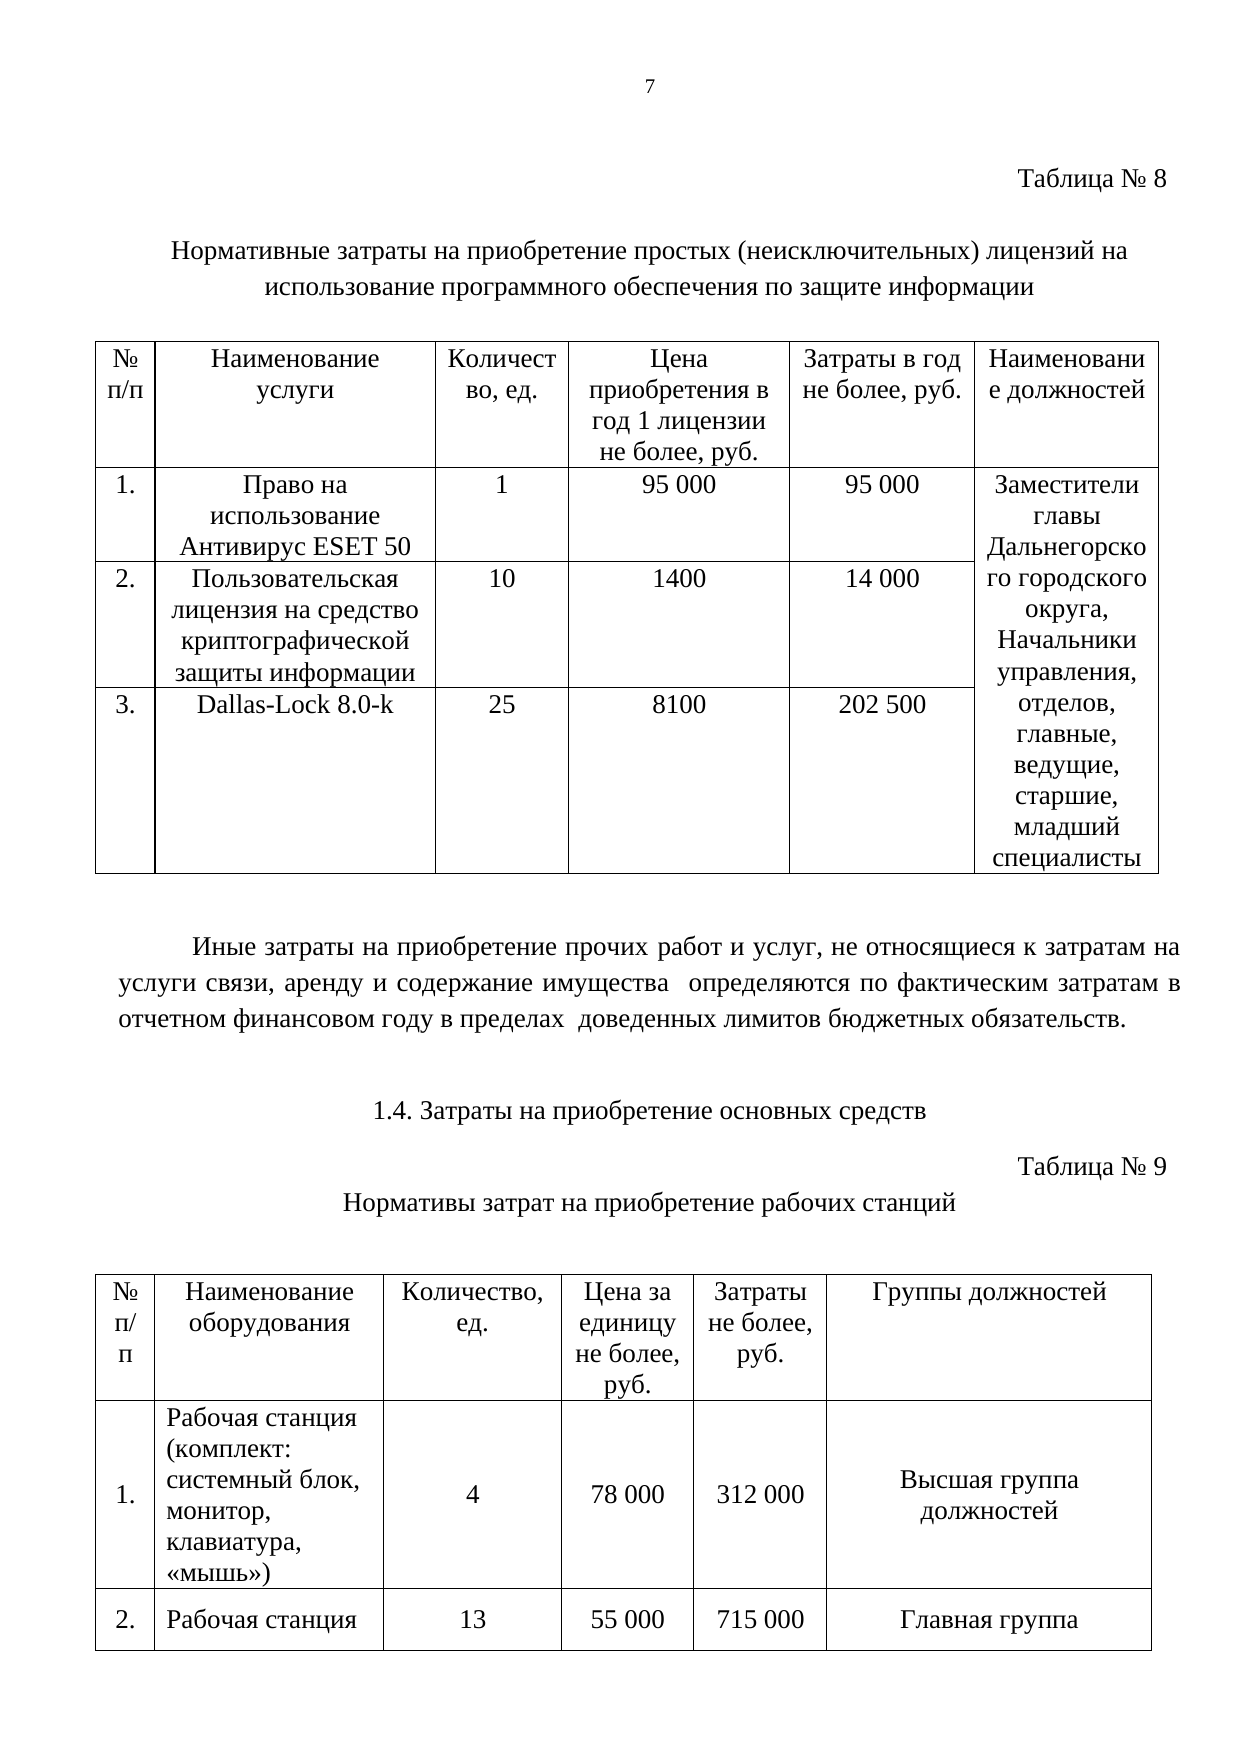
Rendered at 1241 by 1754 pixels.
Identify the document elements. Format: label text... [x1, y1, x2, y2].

table_cell Dallas-Lock 8.0-k [156, 688, 435, 873]
table_cell 95 000 [790, 468, 974, 561]
text Нормативные затраты на приобретение простых (неисключительных) лицензий на использование программного обеспечения по защите информации [118, 234, 1181, 301]
table_cell 1400 [569, 562, 789, 687]
table_cell 25 [436, 688, 568, 873]
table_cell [155, 1401, 383, 1587]
table_cell 10 [436, 562, 568, 687]
table_header Цена приобретения в год 1 лицензии не более, руб. [569, 342, 789, 467]
text Таблица № 8 [929, 162, 1181, 193]
text Иные затраты на приобретение прочих работ и услуг, не относящиеся к затратам на услуги связи, аренду и содержание имущества определяются по фактическим затратам в отчетном финансовом году в пределах доведенных лимитов бюджетных обязательств. [118, 930, 1181, 1033]
table_cell 8100 [569, 688, 789, 873]
table_cell 715 000 [694, 1589, 826, 1649]
table_header № п/п [96, 342, 154, 467]
table_header Цена за единицу не более, руб. [562, 1275, 693, 1399]
table_cell 13 [384, 1589, 561, 1649]
table_cell Пользовательская лицензия на средство криптографической защиты информации [156, 562, 435, 687]
table_header Наименование должностей [975, 342, 1158, 467]
table_cell 1. [96, 1401, 154, 1587]
table_cell 3. [96, 688, 154, 873]
table_cell Высшая группа должностей [827, 1401, 1151, 1587]
table_cell 202 500 [790, 688, 974, 873]
text Таблица № 9 [929, 1151, 1181, 1182]
table_cell Заместители главы Дальнегорского городского округа, Начальники управления, отделов, главные, ведущие, старшие, младший специалисты [975, 468, 1158, 873]
text 1.4. Затраты на приобретение основных средств [118, 1094, 1181, 1125]
table_cell 1. [96, 468, 154, 561]
table_cell Право на использование Антивирус ESET 50 [156, 468, 435, 561]
table_header Количество, ед. [436, 342, 568, 467]
table_cell 95 000 [569, 468, 789, 561]
table_cell 14 000 [790, 562, 974, 687]
table_header Группы должностей [827, 1275, 1151, 1399]
table_header Затраты не более, руб. [694, 1275, 826, 1399]
table_header Количество, ед. [384, 1275, 561, 1399]
table_header № п/п [96, 1275, 154, 1399]
table_header Наименование оборудования [155, 1275, 383, 1399]
table_cell 1 [436, 468, 568, 561]
table_cell 2. [96, 1589, 154, 1649]
table_cell 2. [96, 562, 154, 687]
table_cell 4 [384, 1401, 561, 1587]
table_cell 55 000 [562, 1589, 693, 1649]
table_cell 78 000 [562, 1401, 693, 1587]
table_header Затраты в год не более, руб. [790, 342, 974, 467]
table_header Наименование услуги [156, 342, 435, 467]
table_cell 312 000 [694, 1401, 826, 1587]
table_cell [827, 1589, 1151, 1649]
text Нормативы затрат на приобретение рабочих станций [118, 1186, 1181, 1217]
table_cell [155, 1589, 383, 1649]
